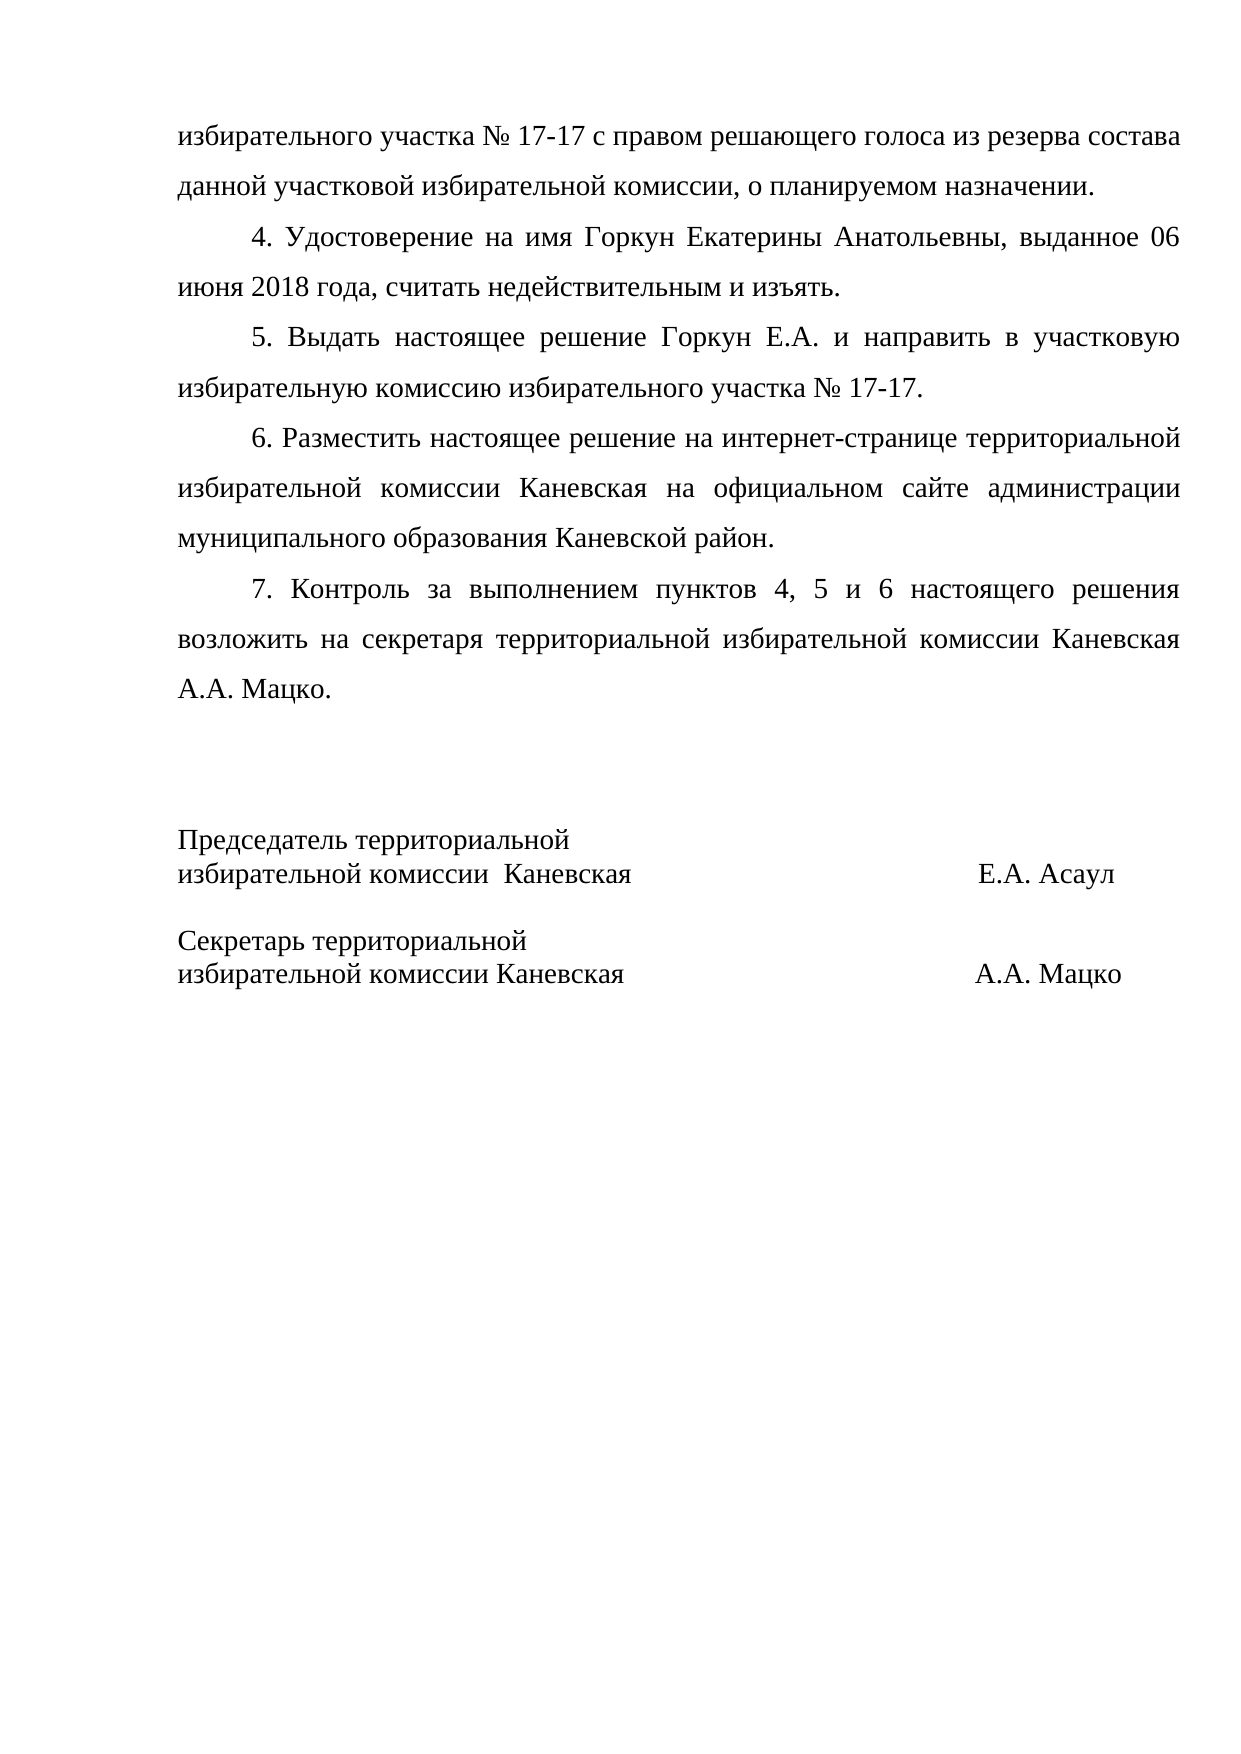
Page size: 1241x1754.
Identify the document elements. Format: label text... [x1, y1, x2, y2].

text 4. Удостоверение на имя Горкун Екатерины Анатольевны, выданное 06 июня 2018 года, считать недействительным и изъять. [177, 219, 1181, 303]
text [177, 118, 1181, 202]
text избирательной комиссии Каневская А.А. Мацко [177, 957, 1181, 990]
text 7. Контроль за выполнением пунктов 4, 5 и 6 настоящего решения возложить на секретаря территориальной избирательной комиссии Каневская А.А. Мацко. [177, 571, 1181, 705]
text 6. Разместить настоящее решение на интернет-странице территориальной избирательной комиссии Каневская на официальном сайте администрации муниципального образования Каневской район. [177, 420, 1181, 554]
text Секретарь территориальной [177, 923, 1146, 957]
text 5. Выдать настоящее решение Горкун Е.А. и направить в участковую избирательную комиссию избирательного участка № 17-17. [177, 319, 1181, 403]
text избирательной комиссии Каневская Е.А. Асаул [177, 856, 1146, 889]
text Председатель территориальной [177, 822, 1146, 856]
